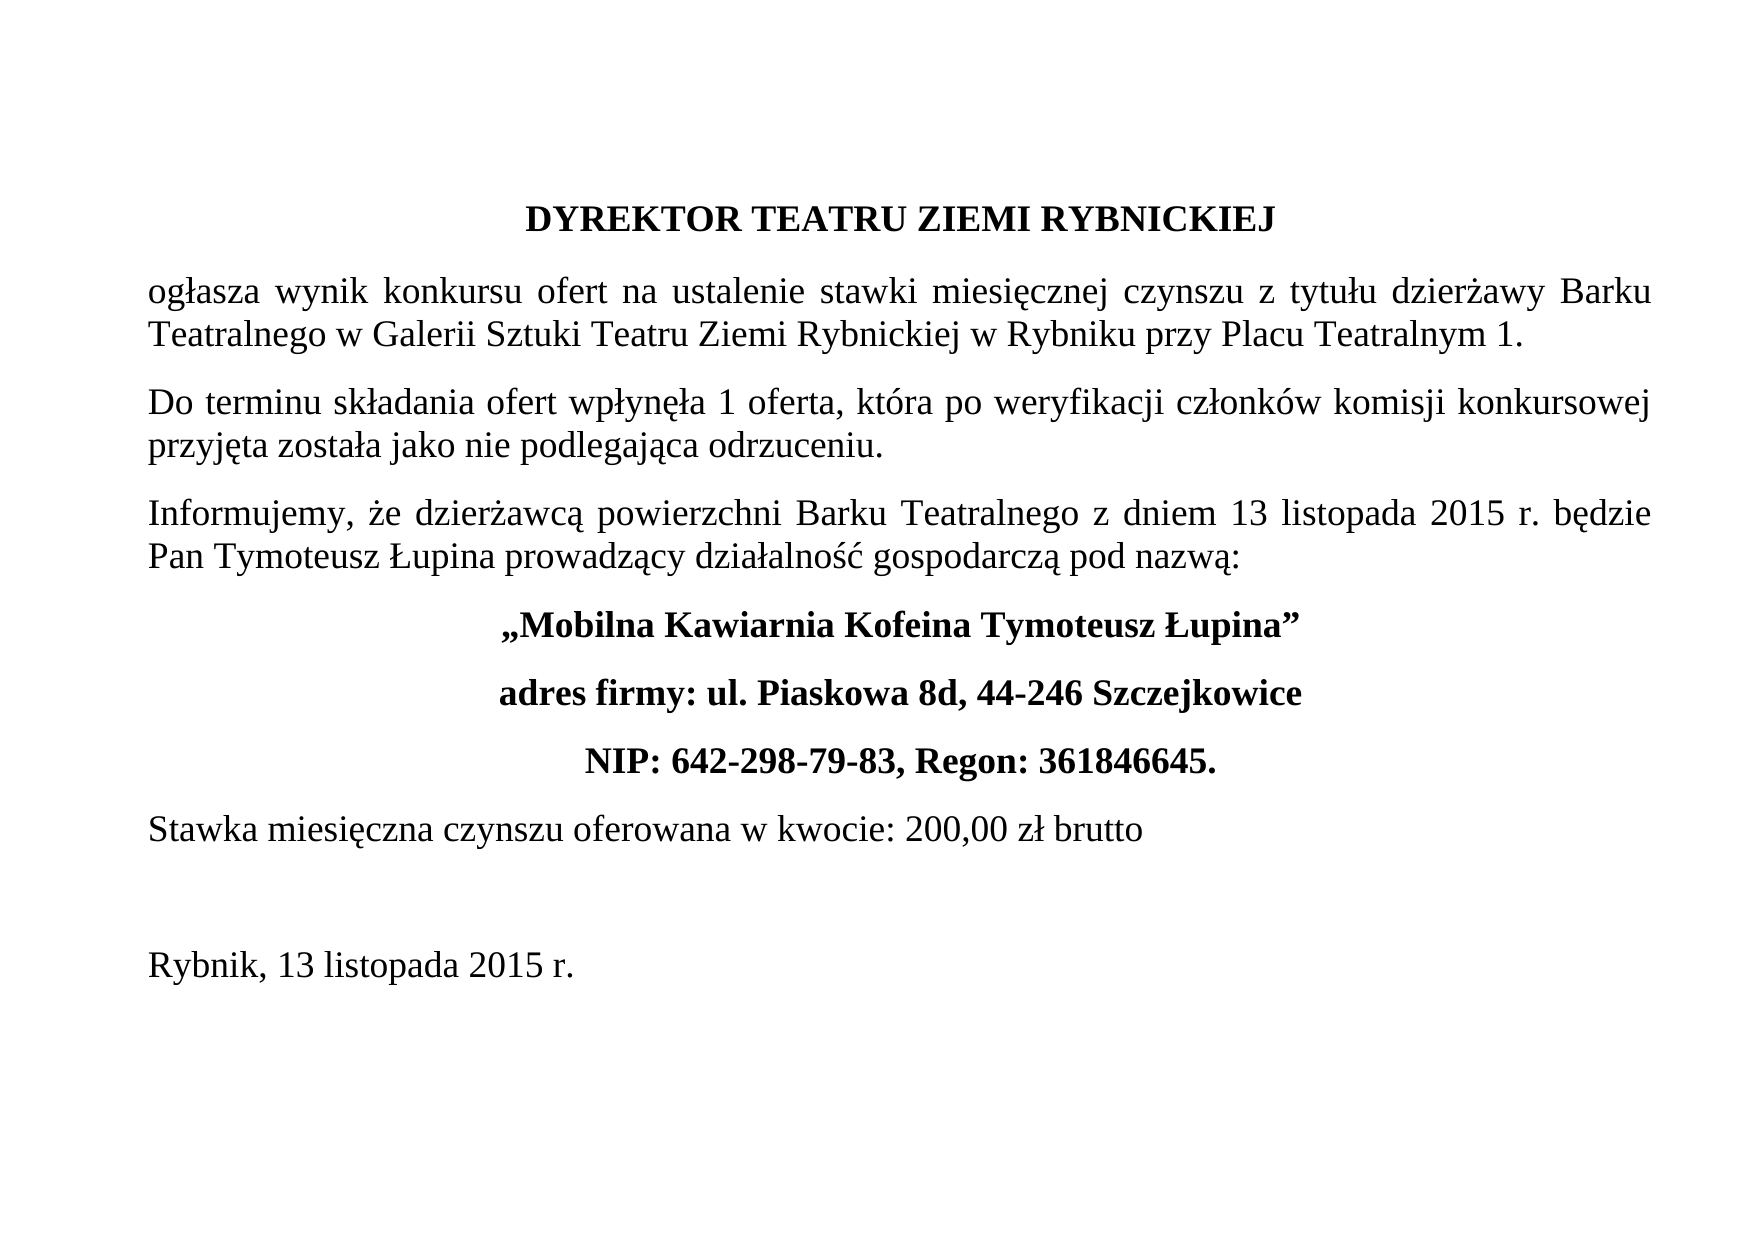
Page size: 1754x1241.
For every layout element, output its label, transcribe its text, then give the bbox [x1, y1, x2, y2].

text Do terminu składania ofert wpłynęła 1 oferta, która po weryfikacji członków komisji konkursowej przyjęta została jako nie podlegająca odrzuceniu. [148, 379, 1654, 466]
text NIP: 642-298-79-83, Regon: 361846645. [148, 738, 1654, 781]
text „Mobilna Kawiarnia Kofeina Tymoteusz Łupina” [148, 602, 1654, 645]
text ogłasza wynik konkursu ofert na ustalenie stawki miesięcznej czynszu z tytułu dzierżawy Barku Teatralnego w Galerii Sztuki Teatru Ziemi Rybnickiej w Rybniku przy Placu Teatralnym 1. [148, 268, 1654, 354]
text DYREKTOR TEATRU ZIEMI RYBNICKIEJ [148, 196, 1654, 239]
text Stawka miesięczna czynszu oferowana w kwocie: 200,00 zł brutto [148, 806, 1654, 849]
text Informujemy, że dzierżawcą powierzchni Barku Teatralnego z dniem 13 listopada 2015 r. będzie Pan Tymoteusz Łupina prowadzący działalność gospodarczą pod nazwą: [148, 491, 1654, 577]
text adres firmy: ul. Piaskowa 8d, 44-246 Szczejkowice [148, 670, 1654, 713]
text Rybnik, 13 listopada 2015 r. [148, 943, 1654, 986]
